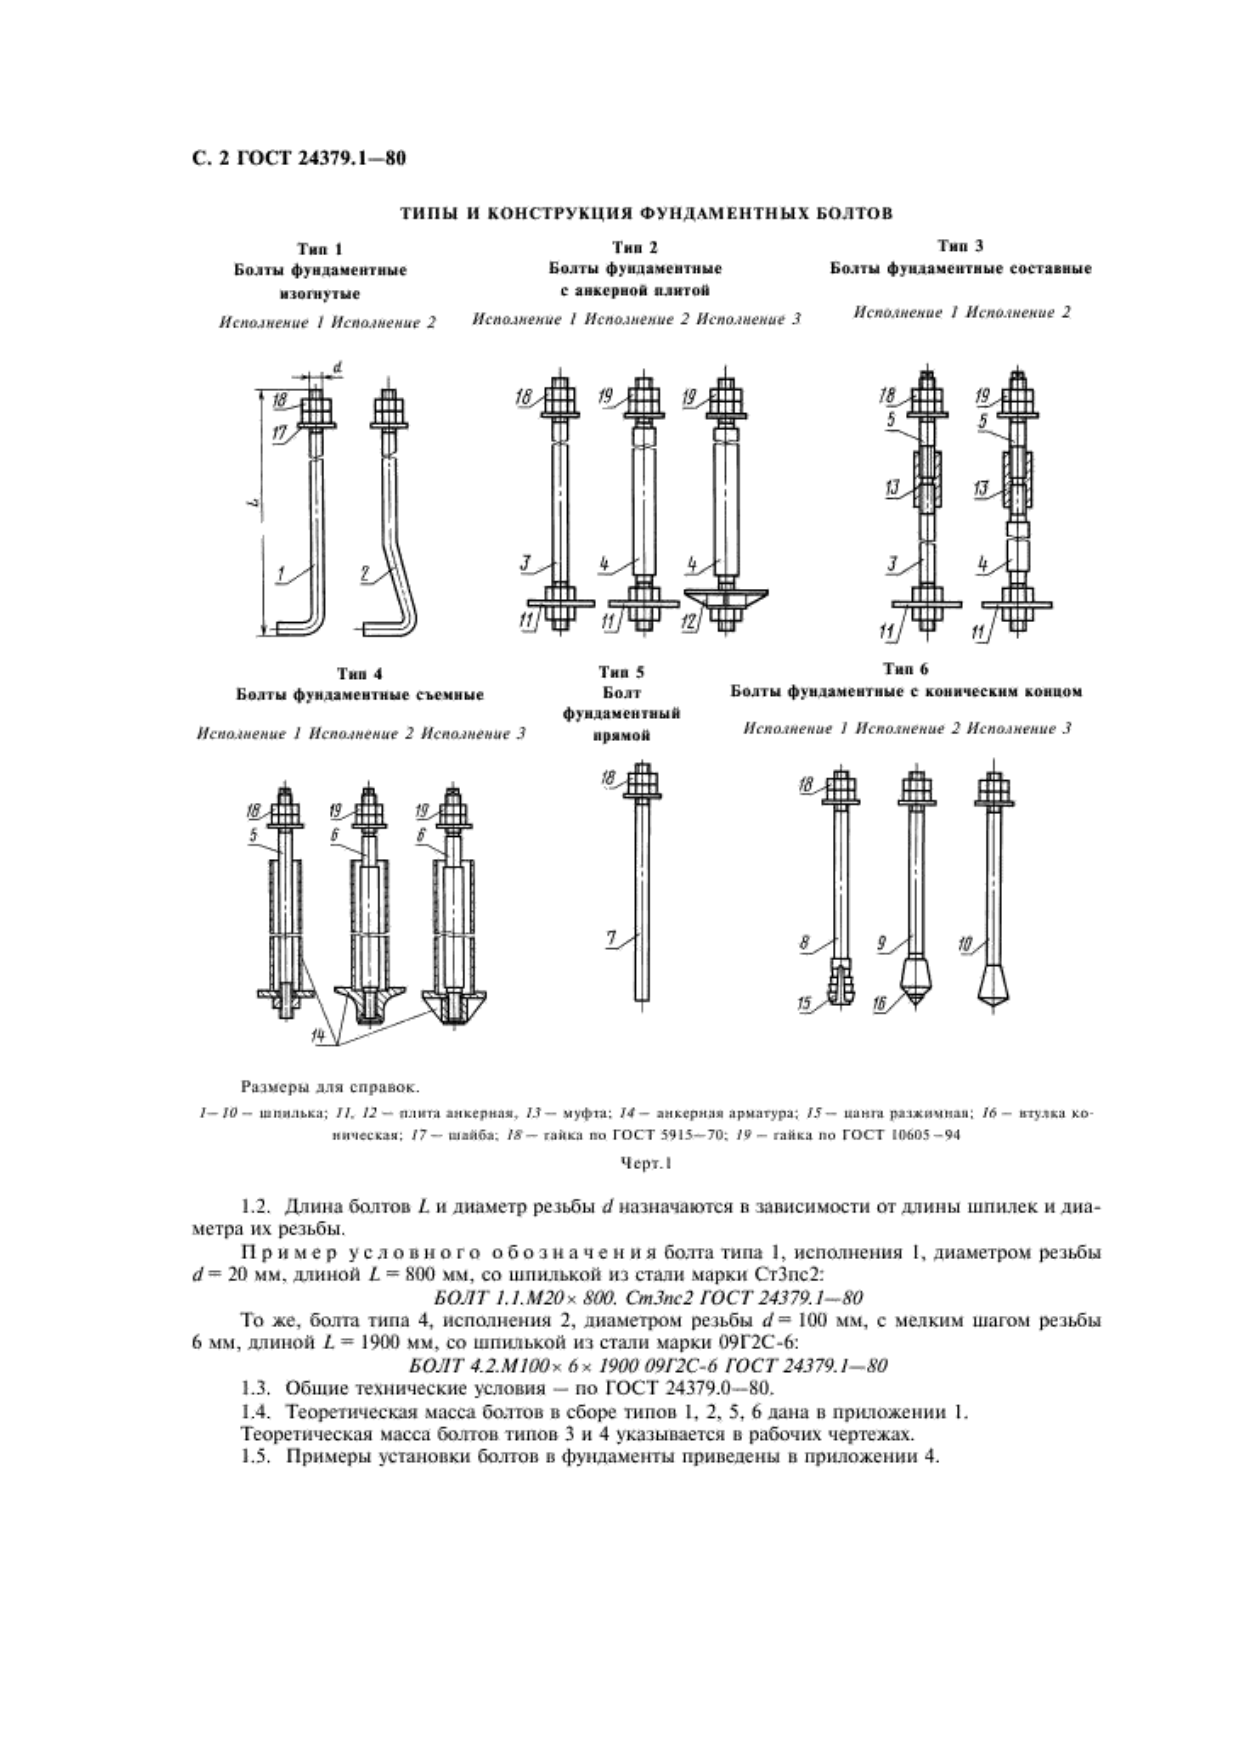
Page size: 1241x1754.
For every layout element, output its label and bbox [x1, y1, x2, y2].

picture [59, 41, 1182, 1631]
